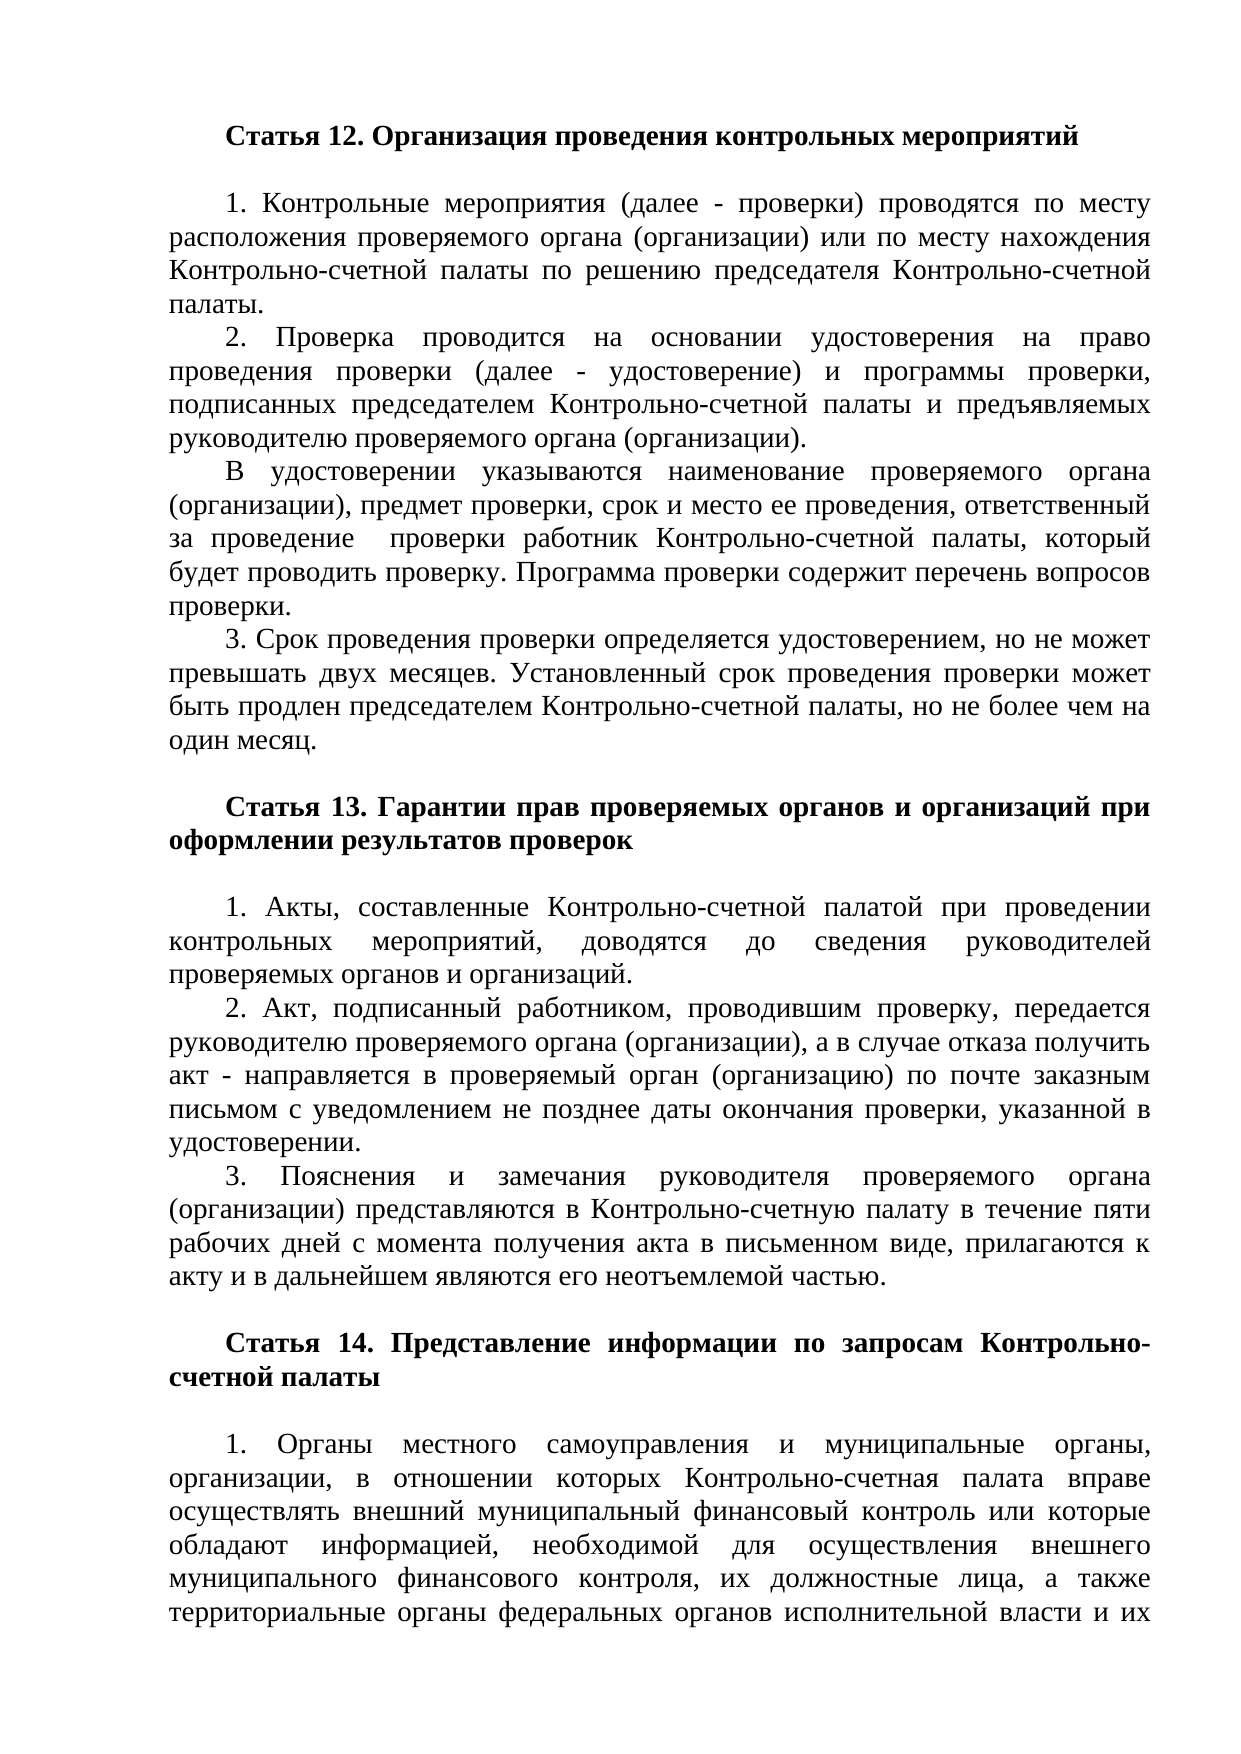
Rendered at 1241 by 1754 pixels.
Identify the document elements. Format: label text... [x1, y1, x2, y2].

text 1. Контрольные мероприятия (далее - проверки) проводятся по месту расположения проверяемого органа (организации) или по месту нахождения Контрольно-счетной палаты по решению председателя Контрольно-счетной палаты. [169, 185, 1152, 319]
text 2. Акт, подписанный работником, проводившим проверку, передается руководителю проверяемого органа (организации), а в случае отказа получить акт - направляется в проверяемый орган (организацию) по почте заказным письмом с уведомлением не позднее даты окончания проверки, указанной в удостоверении. [169, 990, 1152, 1158]
text 1. Акты, составленные Контрольно-счетной палатой при проведении контрольных мероприятий, доводятся до сведения руководителей проверяемых органов и организаций. [169, 889, 1152, 990]
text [169, 1426, 1152, 1627]
text 3. Пояснения и замечания руководителя проверяемого органа (организации) представляются в Контрольно-счетную палату в течение пяти рабочих дней с момента получения акта в письменном виде, прилагаются к акту и в дальнейшем являются его неотъемлемой частью. [169, 1158, 1152, 1292]
text Статья 13. Гарантии прав проверяемых органов и организаций при оформлении результатов проверок [169, 789, 1152, 856]
text 3. Срок проведения проверки определяется удостоверением, но не может превышать двух месяцев. Установленный срок проведения проверки может быть продлен председателем Контрольно-счетной палаты, но не более чем на один месяц. [169, 621, 1152, 755]
text 2. Проверка проводится на основании удостоверения на право проведения проверки (далее - удостоверение) и программы проверки, подписанных председателем Контрольно-счетной палаты и предъявляемых руководителю проверяемого органа (организации). [169, 319, 1152, 453]
text Статья 12. Организация проведения контрольных мероприятий [169, 118, 1152, 152]
text Статья 14. Представление информации по запросам Контрольно-счетной палаты [169, 1326, 1152, 1393]
text В удостоверении указываются наименование проверяемого органа (организации), предмет проверки, срок и место ее проведения, ответственный за проведение проверки работник Контрольно-счетной палаты, который будет проводить проверку. Программа проверки содержит перечень вопросов проверки. [169, 453, 1152, 621]
